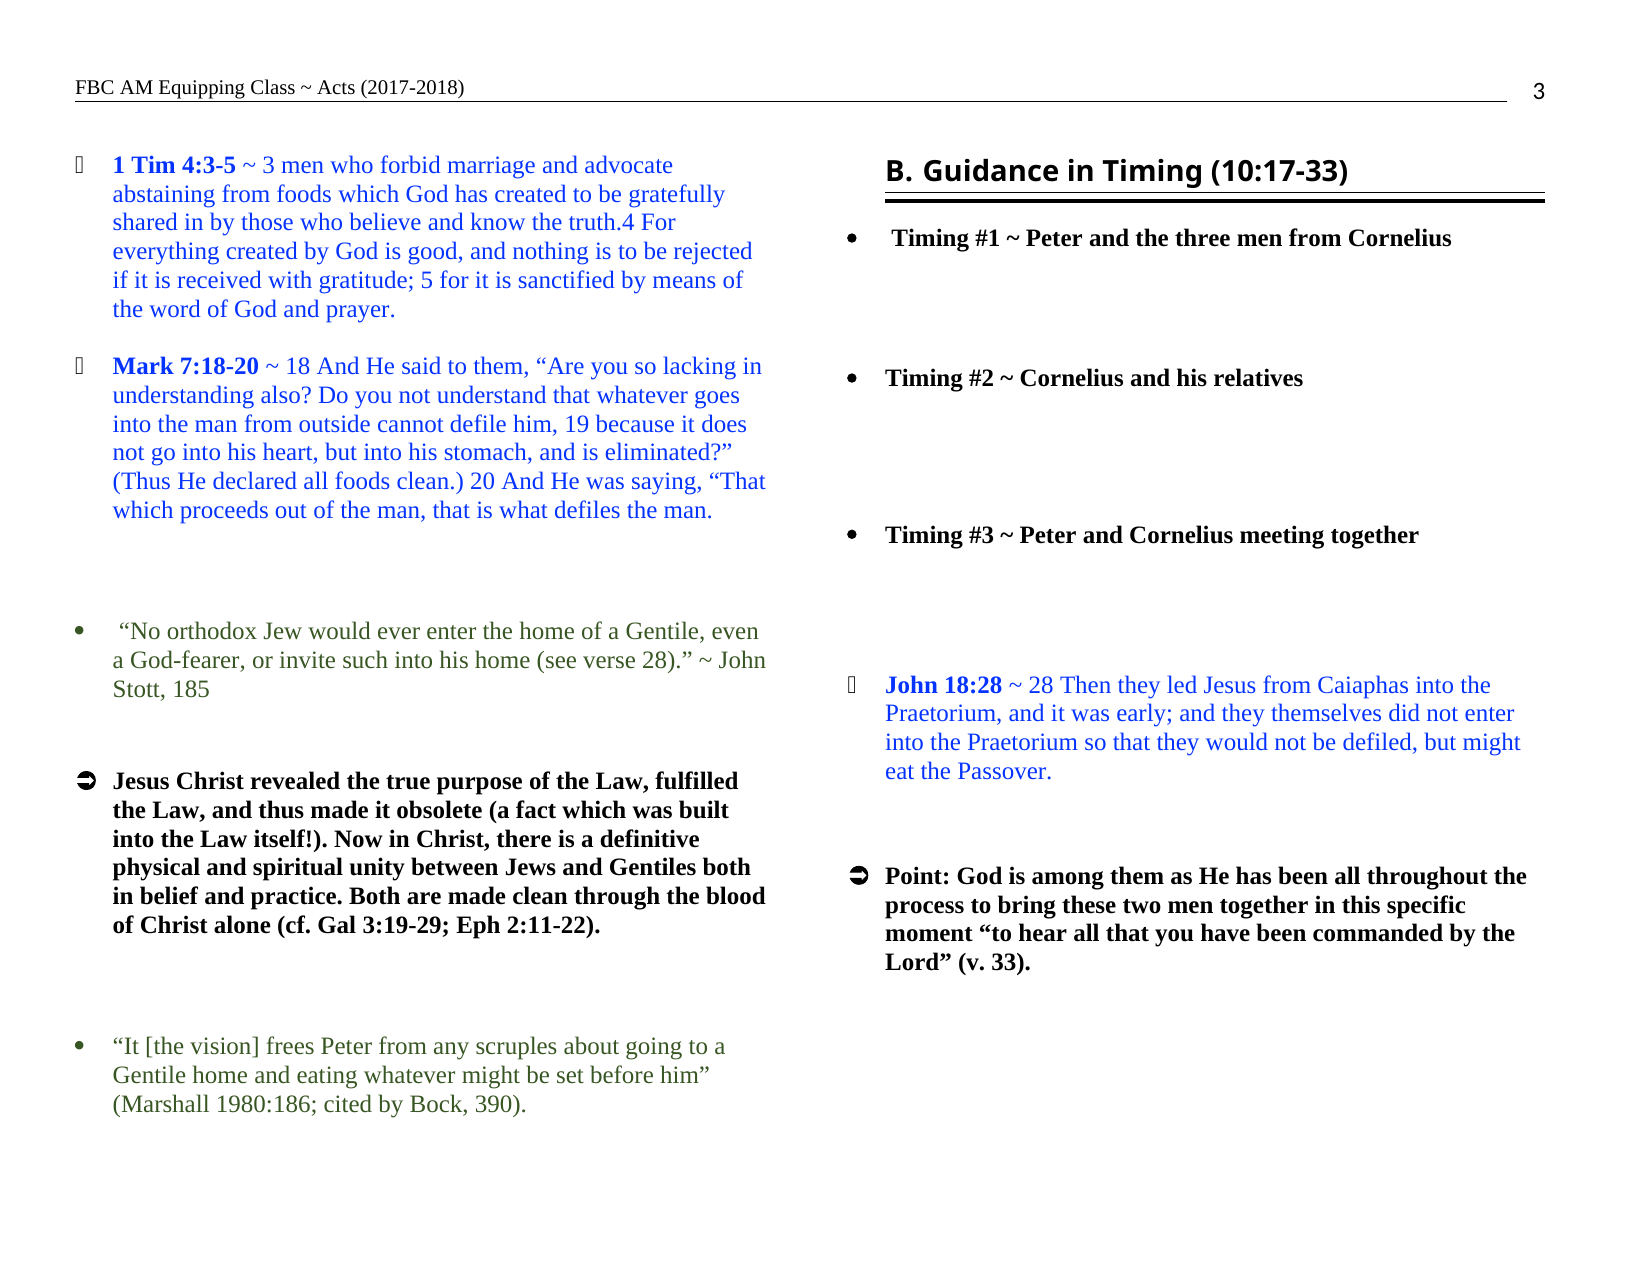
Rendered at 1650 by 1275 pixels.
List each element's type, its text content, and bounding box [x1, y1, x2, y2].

subtitle Guidance in Timing (10:17-33) [885, 150, 1545, 192]
text Timing #3 ~ Peter and Cornelius meeting together [847, 520, 1545, 548]
text “No orthodox Jew would ever enter the home of a Gentile, even a God-fearer, or invite such into his home (see verse 28).” ~ John Stott, 185 [75, 616, 772, 702]
text Timing #2 ~ Cornelius and his relatives [847, 363, 1545, 392]
text “It [the vision] frees Peter from any scruples about going to a Gentile home and eating whatever might be set before him” (Marshall 1980:186; cited by Bock, 390). [75, 1031, 772, 1117]
text John 18:28 ~ 28 ﻿Then they led Jesus from Caiaphas into the Praetorium, and it was early; and they themselves did not enter into the Praetorium so that they would not be defiled, but might eat the Passover. [847, 670, 1545, 785]
text Point: God is among them as He has been all throughout the process to bring these two men together in this specific moment “to hear all that you have been commanded by the Lord” (v. 33). [847, 861, 1545, 976]
text Timing #1 ~ Peter and the three men from Cornelius [847, 223, 1545, 252]
text Jesus Christ revealed the true purpose of the Law, fulfilled the Law, and thus made it obsolete (a fact which was built into the Law itself!). Now in Christ, there is a definitive physical and spiritual unity between Jews and Gentiles both in belief and practice. Both are made clean through the blood of Christ alone (cf. Gal 3:19-29; Eph 2:11-22). [75, 766, 772, 939]
text Mark 7:18-20 ~ 18 And He ﻿said to them, “Are you so lacking in understanding also? Do you not understand that whatever goes into the man from outside cannot defile him, 19 because it does not go into his heart, but into his stomach, and ﻿is eliminated?” (Thus He declared all foods clean.) 20 And He was saying, “That which proceeds out of the man, that is what defiles the man. [75, 351, 772, 524]
text 1 Tim 4:3-5 ~ 3 men who forbid marriage and advocate abstaining from foods which God has created to be gratefully shared in by those who believe and know the truth.4 For everything created by God is good, and nothing is to be rejected if it is received with gratitude; 5 for it is sanctified by means of the word of God and prayer. [75, 150, 772, 322]
